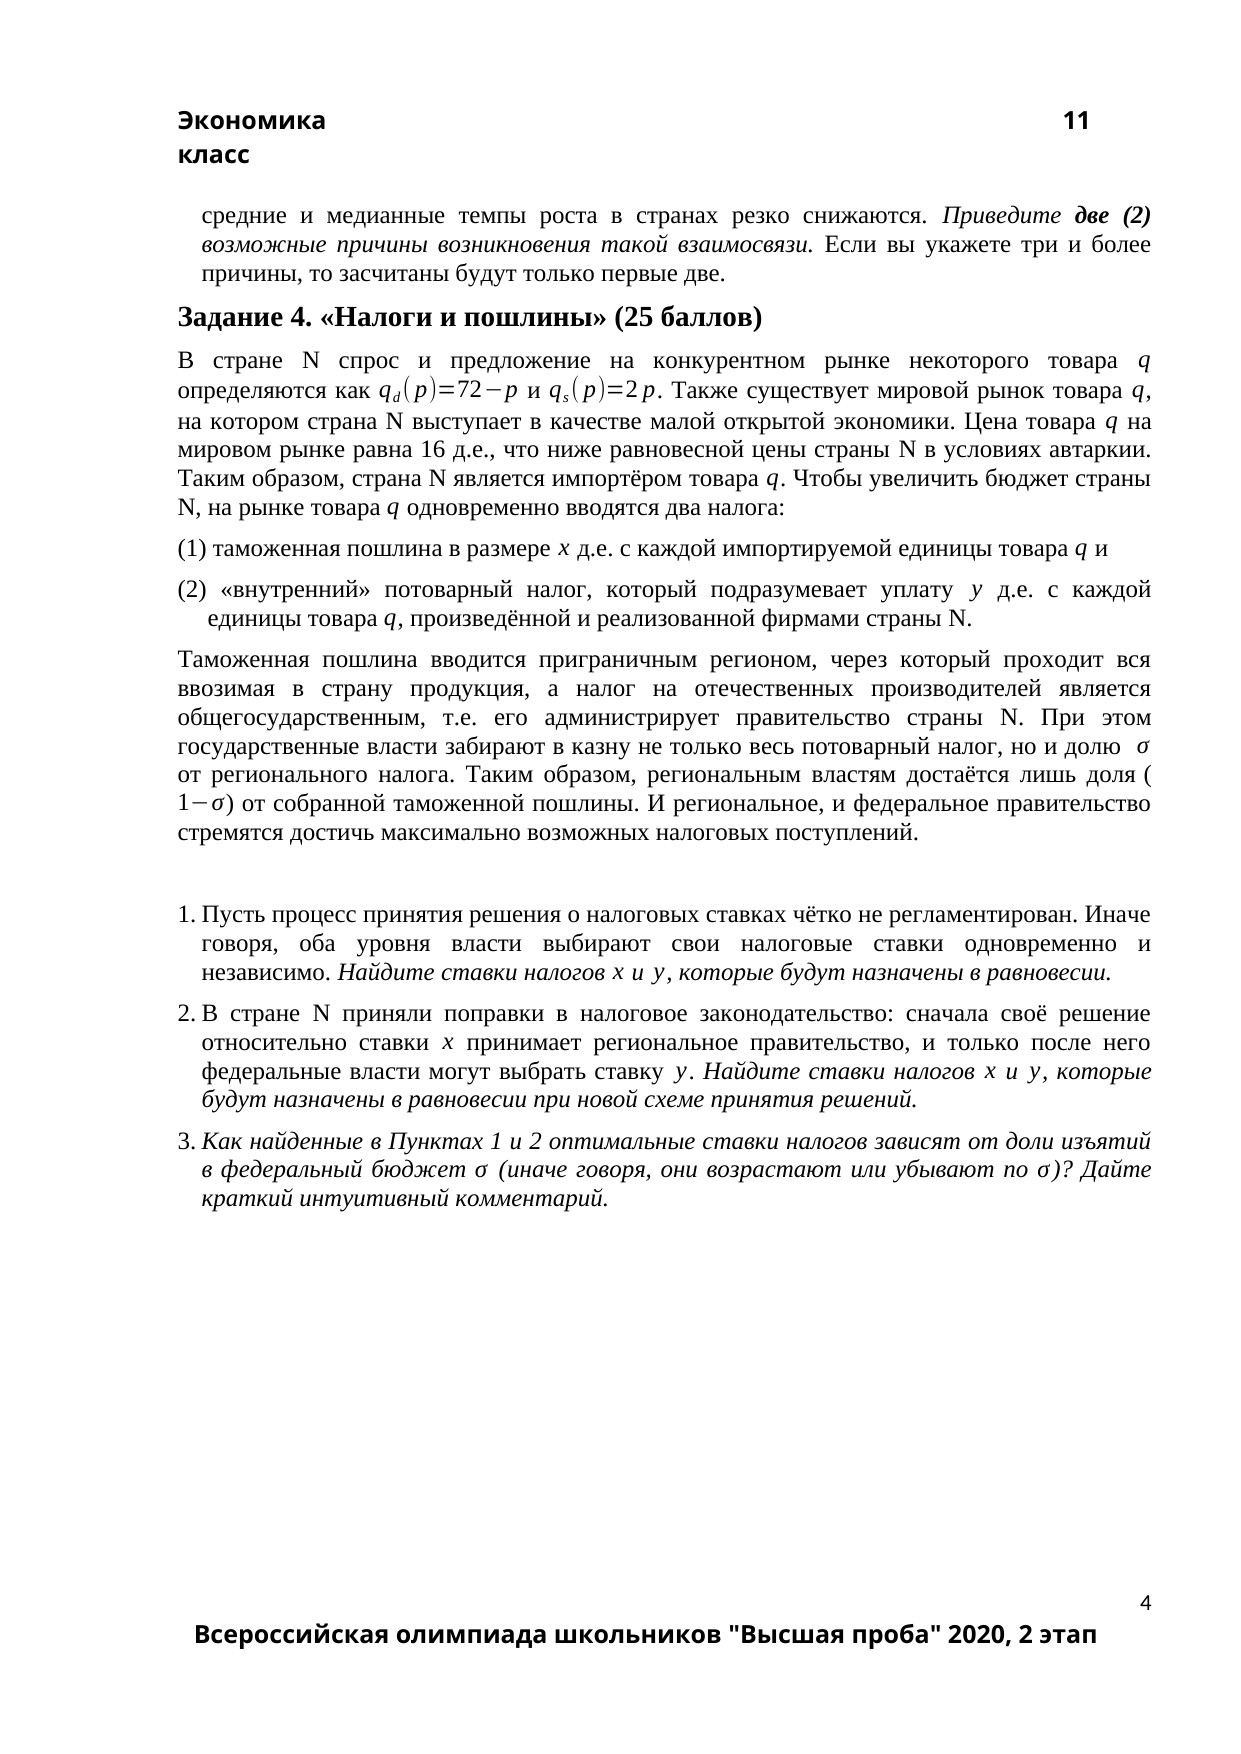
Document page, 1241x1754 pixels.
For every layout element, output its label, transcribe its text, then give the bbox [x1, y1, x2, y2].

text В стране N спрос и предложение на конкурентном рынке некоторого товара определяются как и . Также существует мировой рынок товара , на котором страна N выступает в качестве малой открытой экономики. Цена товара на мировом рынке равна 16 д.е., что ниже равновесной цены страны N в условиях автаркии. Таким образом, страна N является импортёром товара . Чтобы увеличить бюджет страны N, на рынке товара одновременно вводятся два налога: [177, 345, 1152, 521]
subtitle Задание 4. «Налоги и пошлины» (25 баллов) [177, 299, 1152, 332]
list таможенная пошлина в размере д.е. с каждой импортируемой единицы товара и [177, 533, 1152, 562]
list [177, 200, 1152, 286]
text Таможенная пошлина вводится приграничным регионом, через который проходит вся ввозимая в страну продукция, а налог на отечественных производителей является общегосударственным, т.е. его администрирует правительство страны N. При этом государственные власти забирают в казну не только весь потоварный налог, но и долю от регионального налога. Таким образом, региональным властям достаётся лишь доля () от собранной таможенной пошлины. И региональное, и федеральное правительство стремятся достичь максимально возможных налоговых поступлений. [177, 644, 1152, 846]
list В стране N приняли поправки в налоговое законодательство: сначала своё решение относительно ставки принимает региональное правительство, и только после него федеральные власти могут выбрать ставку . Найдите ставки налогов и , которые будут назначены в равновесии при новой схеме принятия решений. [177, 998, 1152, 1113]
list Пусть процесс принятия решения о налоговых ставках чётко не регламентирован. Иначе говоря, оба уровня власти выбирают свои налоговые ставки одновременно и независимо. Найдите ставки налогов и , которые будут назначены в равновесии. [177, 899, 1152, 986]
list Как найденные в Пунктах 1 и 2 оптимальные ставки налогов зависят от доли изъятий в федеральный бюджет (иначе говоря, они возрастают или убывают по )? Дайте краткий интуитивный комментарий. [177, 1126, 1152, 1212]
list «внутренний» потоварный налог, который подразумевает уплату д.е. с каждой единицы товара , произведённой и реализованной фирмами страны N. [177, 574, 1152, 632]
